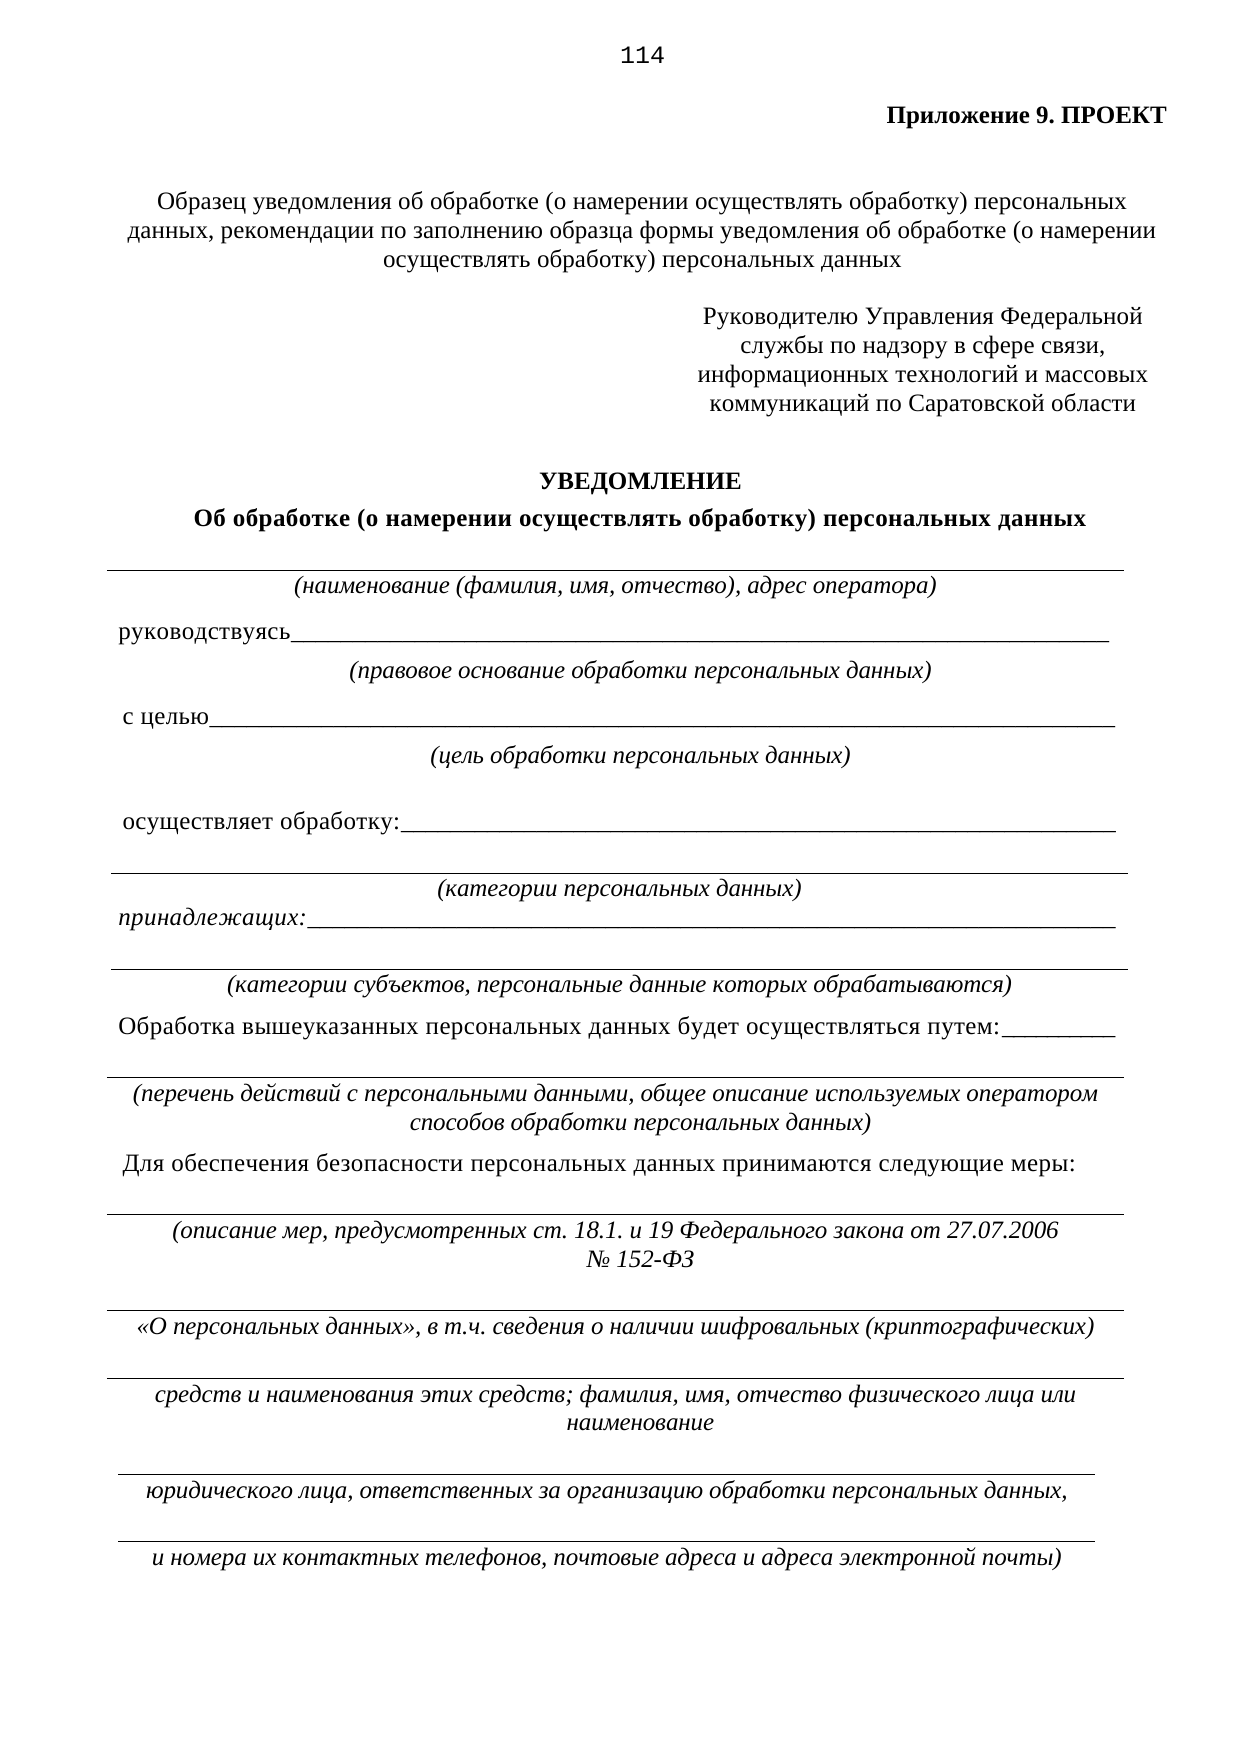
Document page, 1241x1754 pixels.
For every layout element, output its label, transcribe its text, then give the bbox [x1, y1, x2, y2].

text службы по надзору в сфере связи, [679, 330, 1167, 359]
text принадлежащих: [118, 902, 1154, 931]
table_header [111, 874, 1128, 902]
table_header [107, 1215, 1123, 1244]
text Приложение 9. ПРОЕКТ [120, 100, 1167, 129]
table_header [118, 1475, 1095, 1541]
text коммуникаций по Саратовской области [679, 388, 1167, 416]
text наименование [118, 1407, 1162, 1436]
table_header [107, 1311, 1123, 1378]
text УВЕДОМЛЕНИЕ [118, 466, 1162, 495]
text Для обеспечения безопасности персональных данных принимаются следующие меры: [122, 1148, 1167, 1177]
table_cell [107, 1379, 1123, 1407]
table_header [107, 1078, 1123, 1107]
text (правовое основание обработки персональных данных) [118, 655, 1162, 684]
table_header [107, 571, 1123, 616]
text Руководителю Управления Федеральной [679, 301, 1167, 330]
text руководствуясь [118, 616, 1167, 645]
text с целью [122, 701, 1167, 730]
text способов обработки персональных данных) [118, 1107, 1162, 1136]
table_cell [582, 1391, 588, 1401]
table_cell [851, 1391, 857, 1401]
text Об обработке (о намерении осуществлять обработку) персональных данных [118, 503, 1162, 532]
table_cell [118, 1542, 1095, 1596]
text информационных технологий и массовых [679, 359, 1167, 388]
text Образец уведомления об обработке (о намерении осуществлять обработку) персональных данных, рекомендации по заполнению образца формы уведомления об обработке (о намерении осуществлять обработку) персональных данных [118, 186, 1167, 273]
text Обработка вышеуказанных персональных данных будет осуществляться путем: [118, 1011, 1154, 1039]
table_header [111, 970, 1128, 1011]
text № 152-ФЗ [118, 1244, 1162, 1273]
text осуществляет обработку: [122, 806, 1167, 835]
text (цель обработки персональных данных) [118, 740, 1162, 769]
